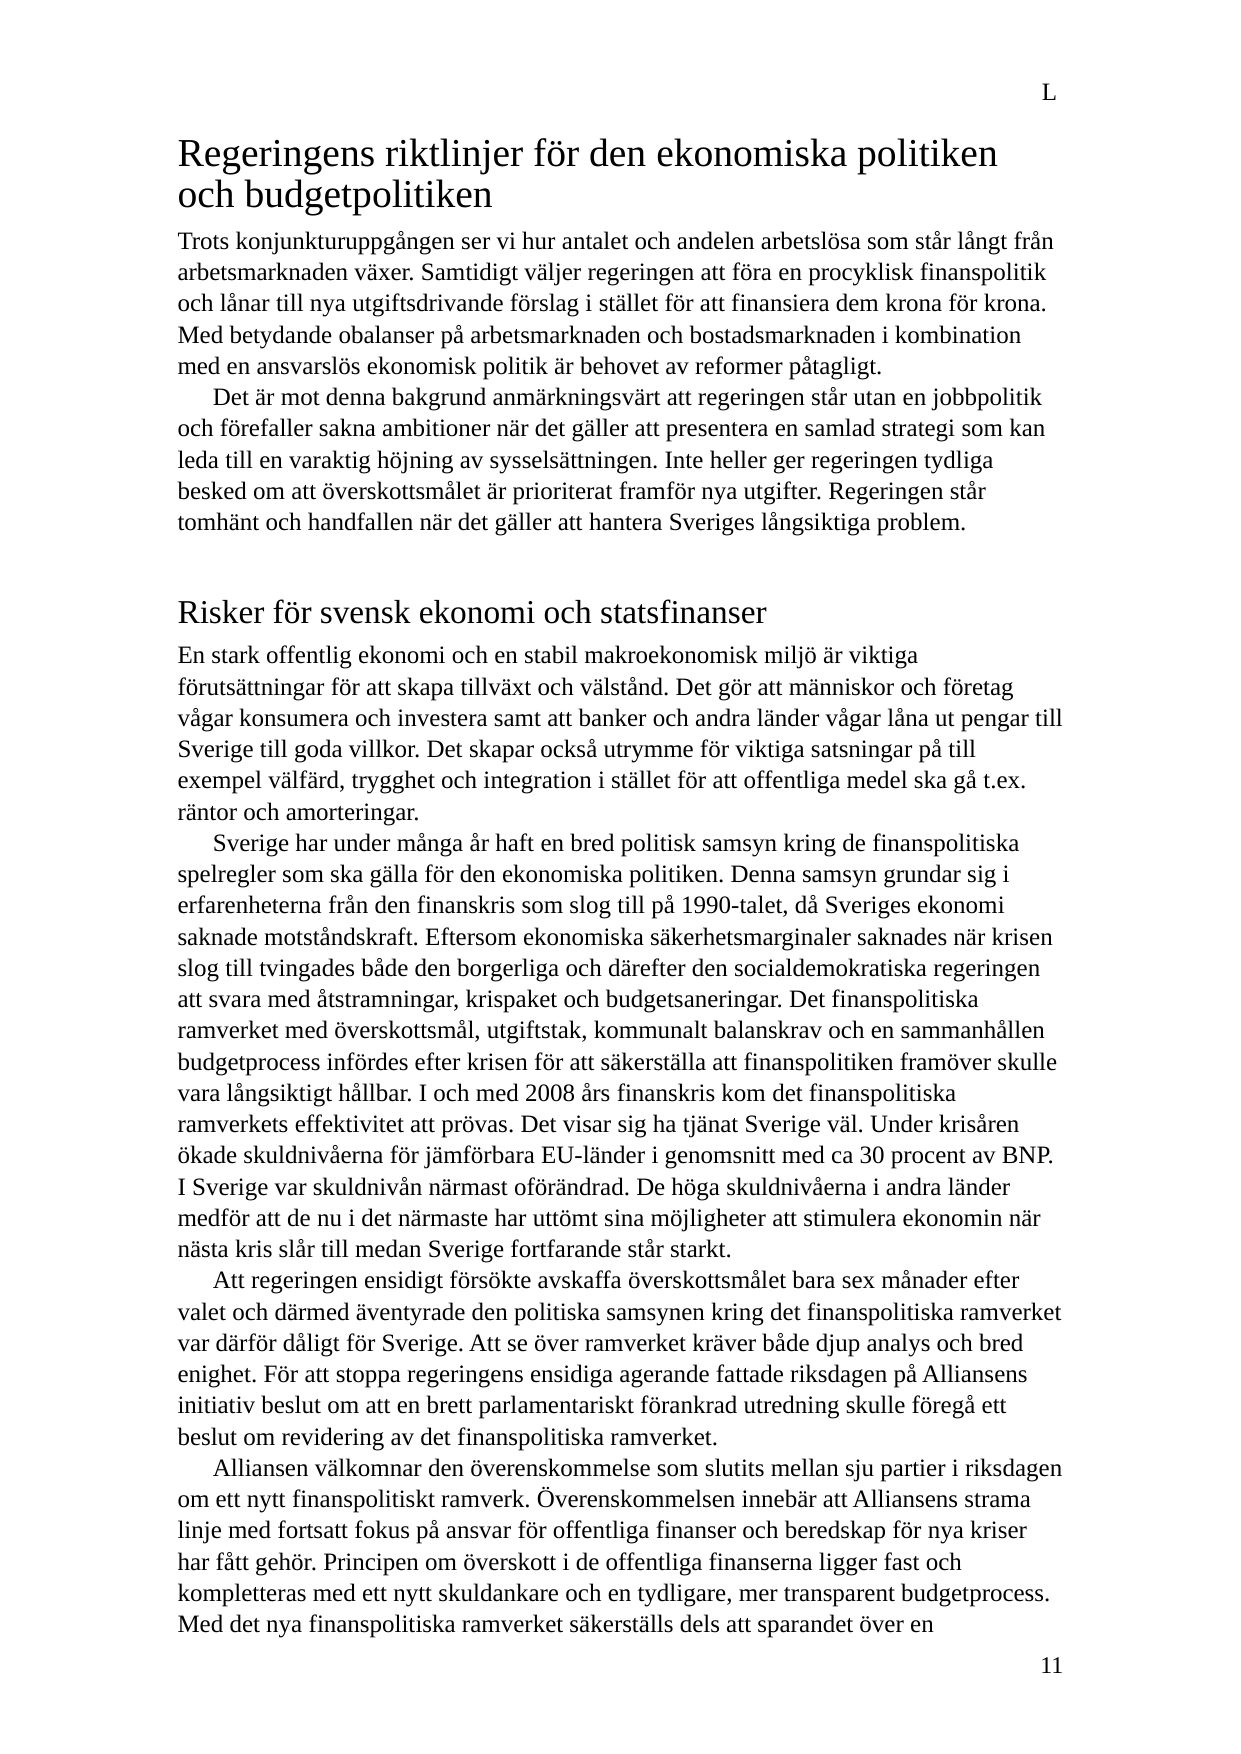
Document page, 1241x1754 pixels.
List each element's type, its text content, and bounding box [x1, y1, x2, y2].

subtitle Regeringens riktlinjer för den ekonomiska politiken och budgetpolitiken [177, 134, 1063, 215]
text Trots konjunkturuppgången ser vi hur antalet och andelen arbetslösa som står långt från arbetsmarknaden växer. Samtidigt väljer regeringen att föra en procyklisk finanspolitik och lånar till nya utgiftsdrivande förslag i stället för att finansiera dem krona för krona. Med betydande obalanser på arbetsmarknaden och bostadsmarknaden i kombination med en ansvarslös ekonomisk politik är behovet av reformer påtagligt. [177, 223, 1063, 380]
text Att regeringen ensidigt försökte avskaffa överskottsmålet bara sex månader efter valet och därmed äventyrade den politiska samsynen kring det finanspolitiska ramverket var därför dåligt för Sverige. Att se över ramverket kräver både djup analys och bred enighet. För att stoppa regeringens ensidiga agerande fattade riksdagen på Alliansens initiativ beslut om att en brett parlamentariskt förankrad utredning skulle föregå ett beslut om revidering av det finanspolitiska ramverket. [177, 1263, 1063, 1451]
text En stark offentlig ekonomi och en stabil makroekonomisk miljö är viktiga förutsättningar för att skapa tillväxt och välstånd. Det gör att människor och företag vågar konsumera och investera samt att banker och andra länder vågar låna ut pengar till Sverige till goda villkor. Det skapar också utrymme för viktiga satsningar på till exempel välfärd, trygghet och integration i stället för att offentliga medel ska gå t.ex. räntor och amorteringar. [177, 638, 1063, 826]
subtitle Risker för svensk ekonomi och statsfinanser [177, 598, 1063, 630]
text Det är mot denna bakgrund anmärkningsvärt att regeringen står utan en jobbpolitik och förefaller sakna ambitioner när det gäller att presentera en samlad strategi som kan leda till en varaktig höjning av sysselsättningen. Inte heller ger regeringen tydliga besked om att överskottsmålet är prioriterat framför nya utgifter. Regeringen står tomhänt och handfallen när det gäller att hantera Sveriges långsiktiga problem. [177, 380, 1063, 536]
text Sverige har under många år haft en bred politisk samsyn kring de finanspolitiska spelregler som ska gälla för den ekonomiska politiken. Denna samsyn grundar sig i erfarenheterna från den finanskris som slog till på 1990-talet, då Sveriges ekonomi saknade motståndskraft. Eftersom ekonomiska säkerhetsmarginaler saknades när krisen slog till tvingades både den borgerliga och därefter den socialdemokratiska regeringen att svara med åtstramningar, krispaket och budgetsaneringar. Det finanspolitiska ramverket med överskottsmål, utgiftstak, kommunalt balanskrav och en sammanhållen budgetprocess infördes efter krisen för att säkerställa att finanspolitiken framöver skulle vara långsiktigt hållbar. I och med 2008 års finanskris kom det finanspolitiska ramverkets effektivitet att prövas. Det visar sig ha tjänat Sverige väl. Under krisåren ökade skuldnivåerna för jämförbara EU-länder i genomsnitt med ca 30 procent av BNP. I Sverige var skuldnivån närmast oförändrad. De höga skuldnivåerna i andra länder medför att de nu i det närmaste har uttömt sina möjligheter att stimulera ekonomin när nästa kris slår till medan Sverige fortfarande står starkt. [177, 826, 1063, 1263]
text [177, 1451, 1063, 1638]
